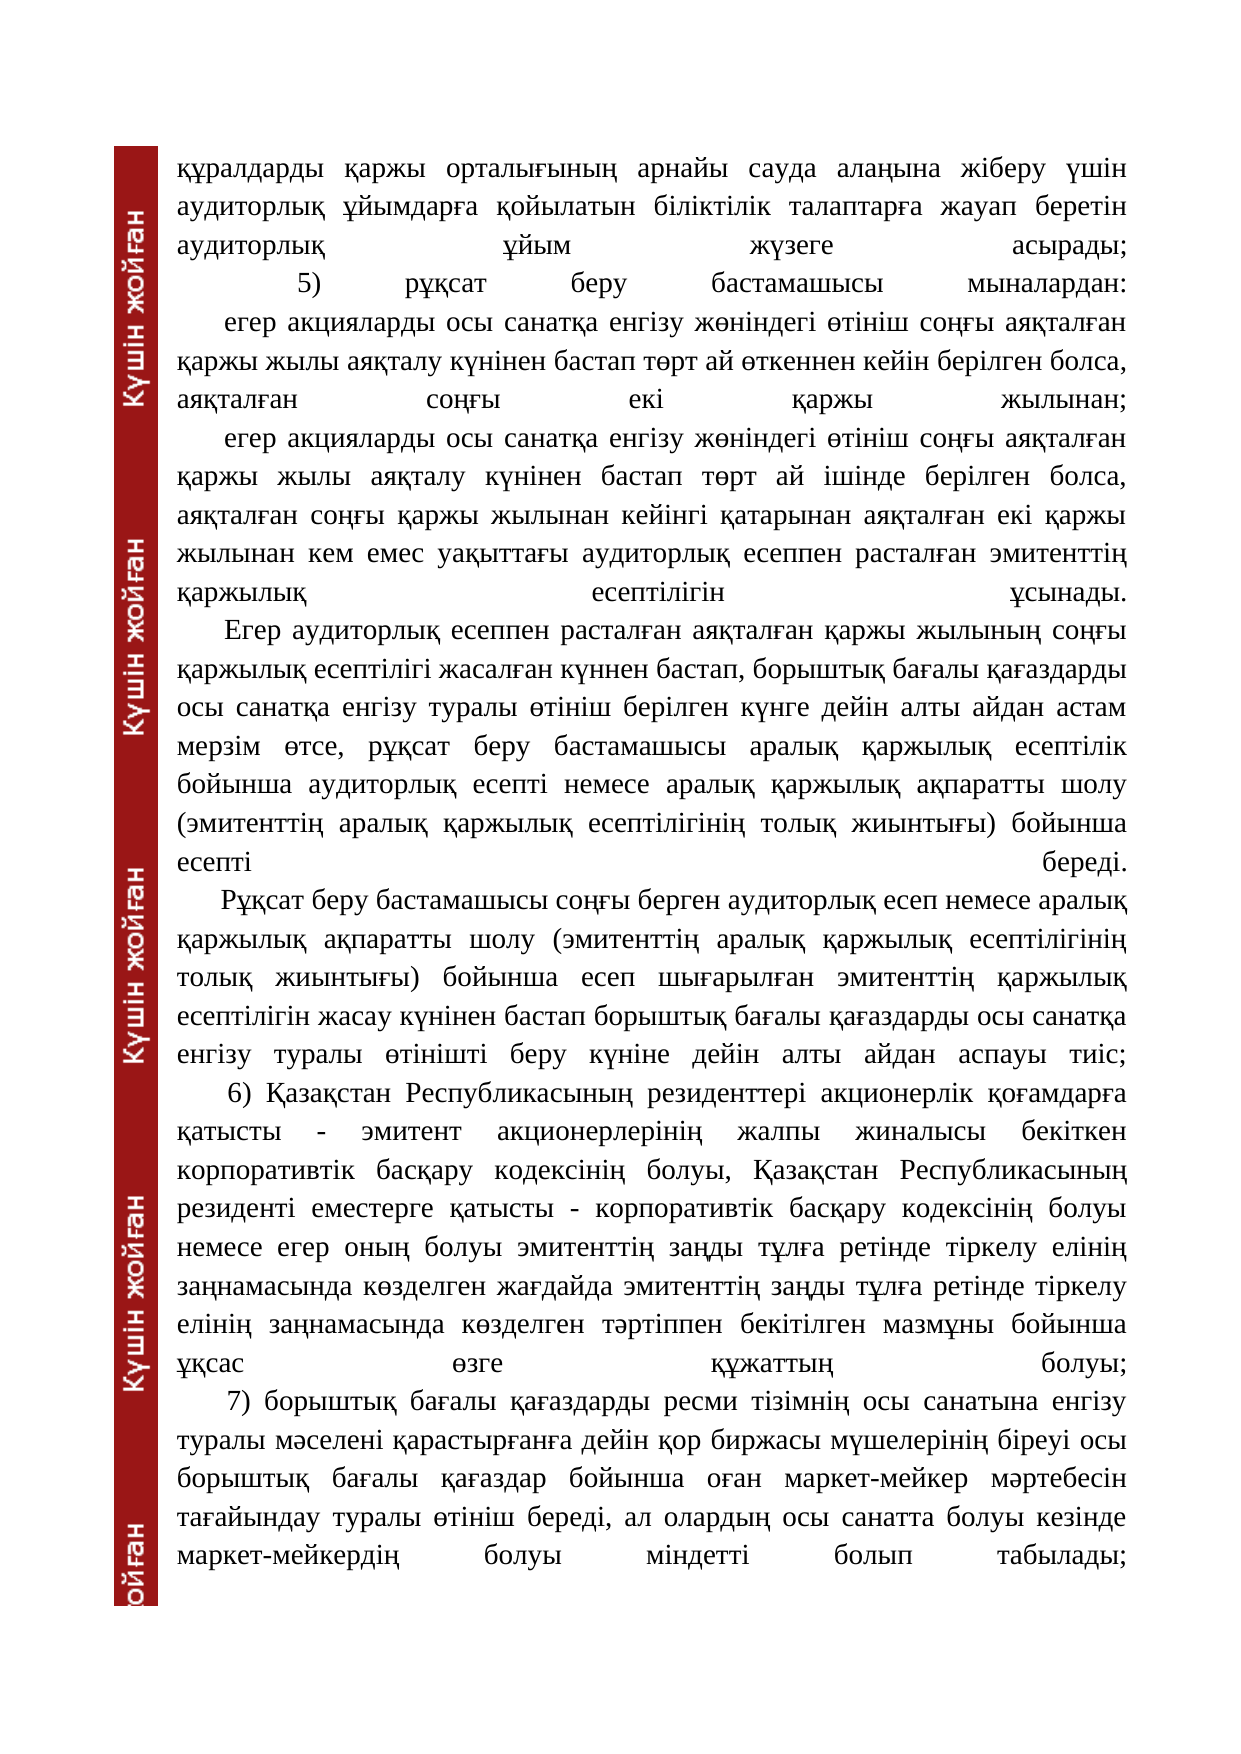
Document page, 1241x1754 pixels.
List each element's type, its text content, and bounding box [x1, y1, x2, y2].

picture [114, 1571, 158, 1606]
picture [114, 146, 158, 150]
